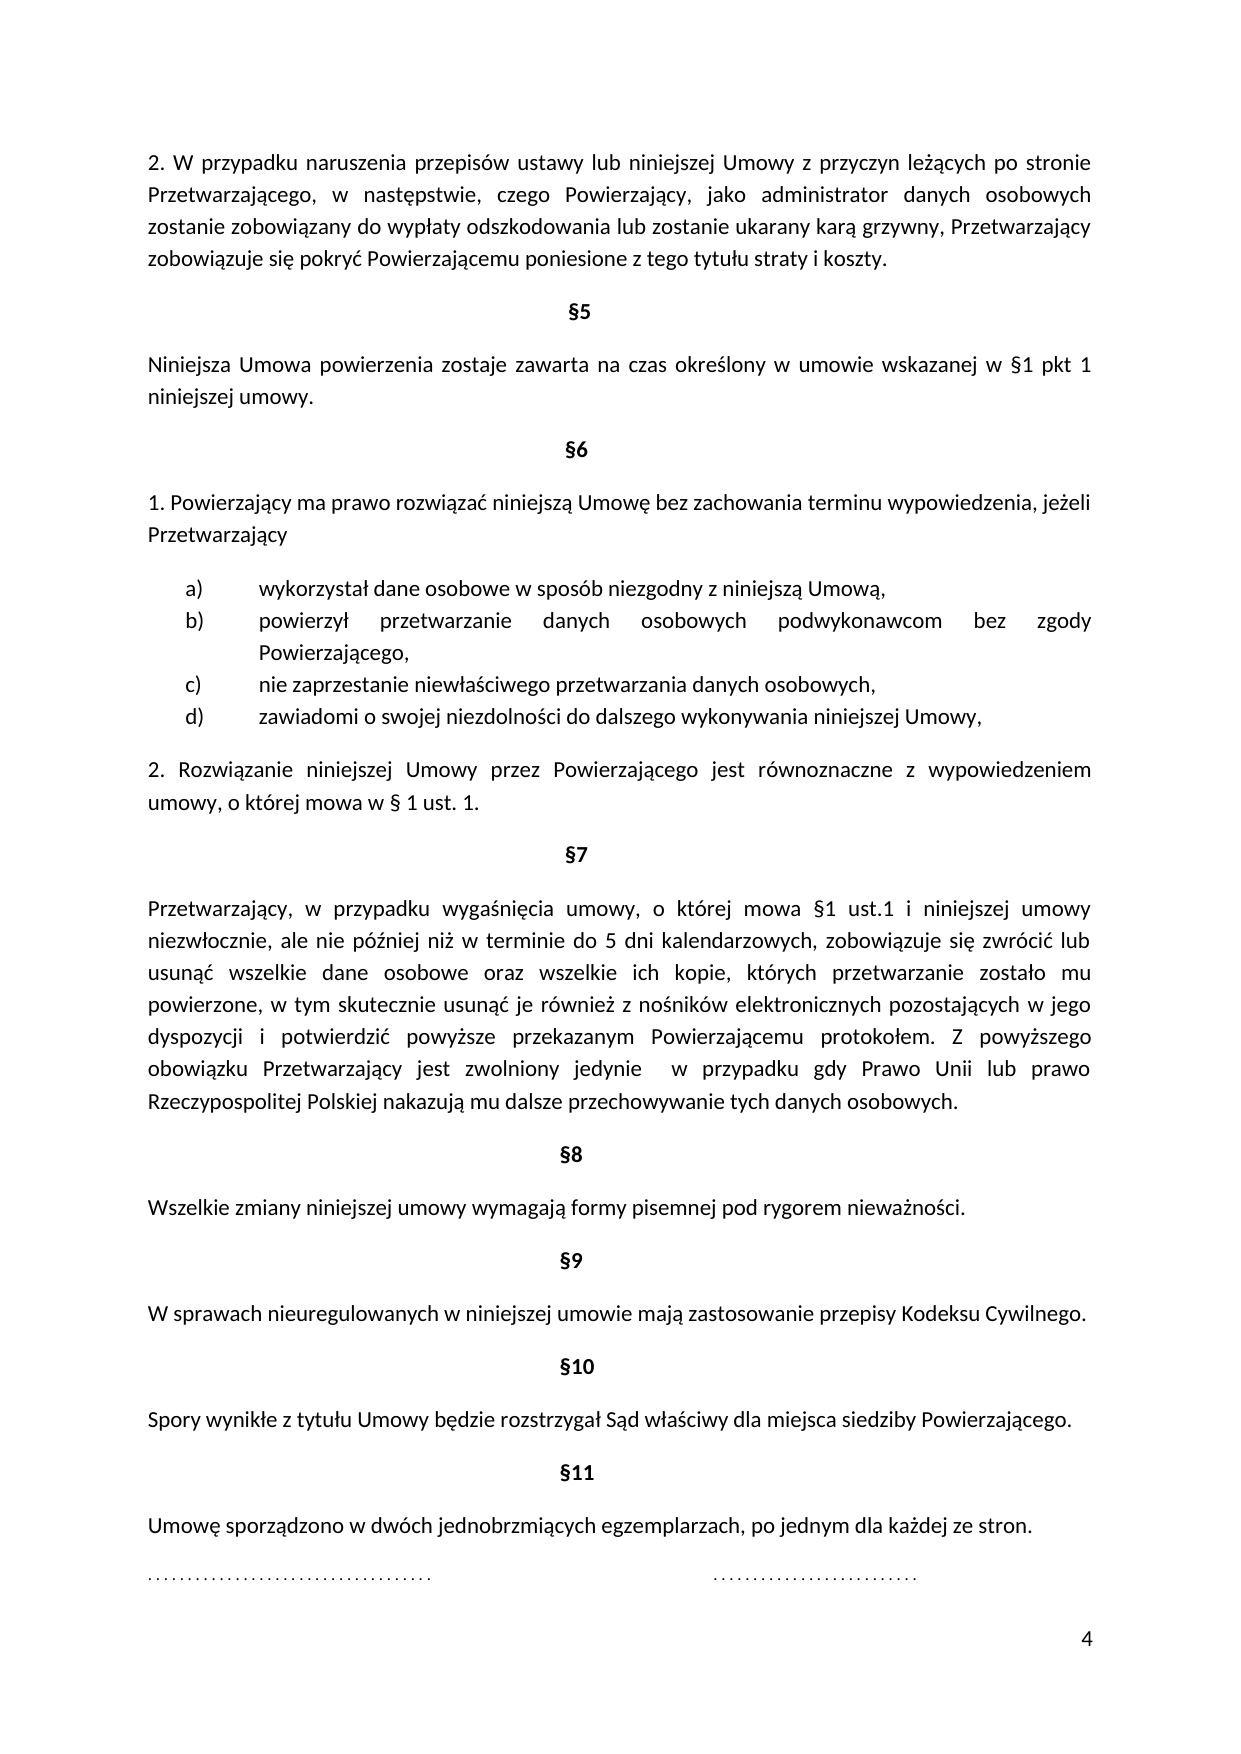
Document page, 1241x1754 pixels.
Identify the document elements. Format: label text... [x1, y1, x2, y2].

text §9 [148, 1246, 1093, 1274]
list zawiadomi o swojej niezdolności do dalszego wykonywania niniejszej Umowy, [185, 702, 1093, 730]
text Niniejsza Umowa powierzenia zostaje zawarta na czas określony w umowie wskazanej w §1 pkt 1 niniejszej umowy. [148, 350, 1093, 410]
text 2. Rozwiązanie niniejszej Umowy przez Powierzającego jest równoznaczne z wypowiedzeniem umowy, o której mowa w § 1 ust. 1. [148, 755, 1093, 816]
text 2. W przypadku naruszenia przepisów ustawy lub niniejszej Umowy z przyczyn leżących po stronie Przetwarzającego, w następstwie, czego Powierzający, jako administrator danych osobowych zostanie zobowiązany do wypłaty odszkodowania lub zostanie ukarany karą grzywny, Przetwarzający zobowiązuje się pokryć Powierzającemu poniesione z tego tytułu straty i koszty. [148, 148, 1093, 272]
text W sprawach nieuregulowanych w niniejszej umowie mają zastosowanie przepisy Kodeksu Cywilnego. [148, 1299, 1093, 1327]
text §6 [148, 435, 1093, 463]
text §7 [148, 841, 1093, 869]
text Umowę sporządzono w dwóch jednobrzmiących egzemplarzach, po jednym dla każdej ze stron. [148, 1511, 1093, 1539]
text §11 [148, 1458, 1093, 1486]
list powierzył przetwarzanie danych osobowych podwykonawcom bez zgody Powierzającego, [185, 606, 1093, 666]
list nie zaprzestanie niewłaściwego przetwarzania danych osobowych, [185, 670, 1093, 698]
text §8 [148, 1140, 1093, 1168]
text §5 [516, 297, 1093, 325]
text . . . . . . . . . . . . . . . . . . . . . . . . . . . . . . . . . . . . . . . . . . . . . . . . . . . . . . . . . . . . . . [148, 1564, 1093, 1584]
text Przetwarzający, w przypadku wygaśnięcia umowy, o której mowa §1 ust.1 i niniejszej umowy niezwłocznie, ale nie później niż w terminie do 5 dni kalendarzowych, zobowiązuje się zwrócić lub usunąć wszelkie dane osobowe oraz wszelkie ich kopie, których przetwarzanie zostało mu powierzone, w tym skutecznie usunąć je również z nośników elektronicznych pozostających w jego dyspozycji i potwierdzić powyższe przekazanym Powierzającemu protokołem. Z powyższego obowiązku Przetwarzający jest zwolniony jedynie w przypadku gdy Prawo Unii lub prawo Rzeczypospolitej Polskiej nakazują mu dalsze przechowywanie tych danych osobowych. [148, 894, 1093, 1115]
text Wszelkie zmiany niniejszej umowy wymagają formy pisemnej pod rygorem nieważności. [148, 1193, 1093, 1221]
list wykorzystał dane osobowe w sposób niezgodny z niniejszą Umową, [185, 574, 1093, 602]
text §10 [148, 1352, 1093, 1380]
text 1. Powierzający ma prawo rozwiązać niniejszą Umowę bez zachowania terminu wypowiedzenia, jeżeli Przetwarzający [148, 488, 1093, 549]
text Spory wynikłe z tytułu Umowy będzie rozstrzygał Sąd właściwy dla miejsca siedziby Powierzającego. [148, 1405, 1093, 1433]
